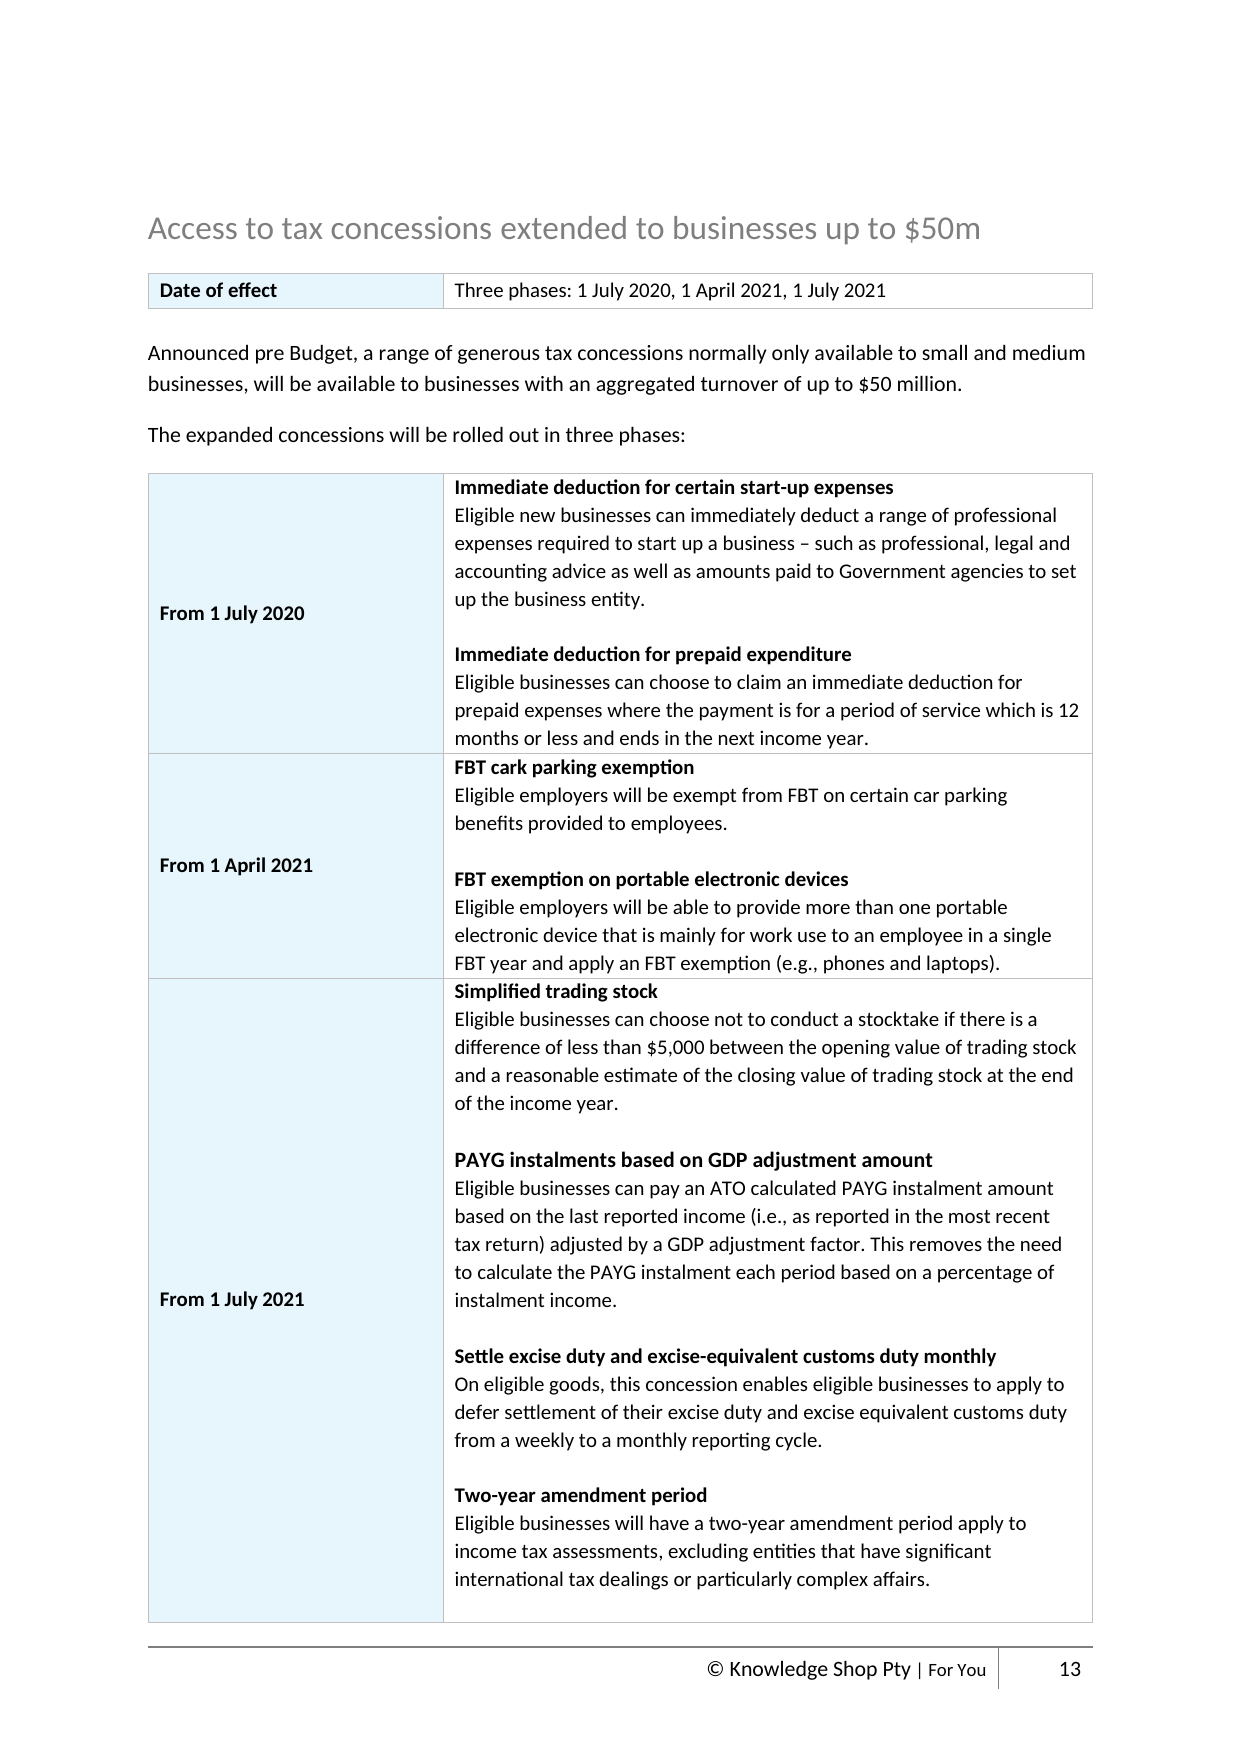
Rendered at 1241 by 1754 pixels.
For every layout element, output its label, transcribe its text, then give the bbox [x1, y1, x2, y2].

subtitle Access to tax concessions extended to businesses up to $50m [148, 207, 1093, 247]
table_cell From 1 July 2021 [149, 979, 443, 1622]
table_header Three phases: 1 July 2020, 1 April 2021, 1 July 2021 [444, 274, 1092, 308]
text The expanded concessions will be rolled out in three phases: [148, 422, 1093, 448]
text Announced pre Budget, a range of generous tax concessions normally only available to small and medium businesses, will be available to businesses with an aggregated turnover of up to $50 million. [148, 339, 1093, 397]
table_header From 1 July 2020 [149, 474, 443, 753]
table_cell From 1 April 2021 [149, 754, 443, 978]
table_header Immediate deduction for certain start-up expenses Eligible new businesses can immediately deduct a range of professional expenses required to start up a business – such as professional, legal and accounting advice as well as amounts paid to Government agencies to set up the business entity. Immediate deduction for prepaid expenditure Eligible businesses can choose to claim an immediate deduction for prepaid expenses where the payment is for a period of service which is 12 months or less and ends in the next income year. [444, 474, 1092, 753]
table_header Date of effect [149, 274, 443, 308]
table_cell FBT cark parking exemption Eligible employers will be exempt from FBT on certain car parking benefits provided to employees. FBT exemption on portable electronic devices Eligible employers will be able to provide more than one portable electronic device that is mainly for work use to an employee in a single FBT year and apply an FBT exemption (e.g., phones and laptops). [444, 754, 1092, 978]
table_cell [444, 979, 1092, 1622]
